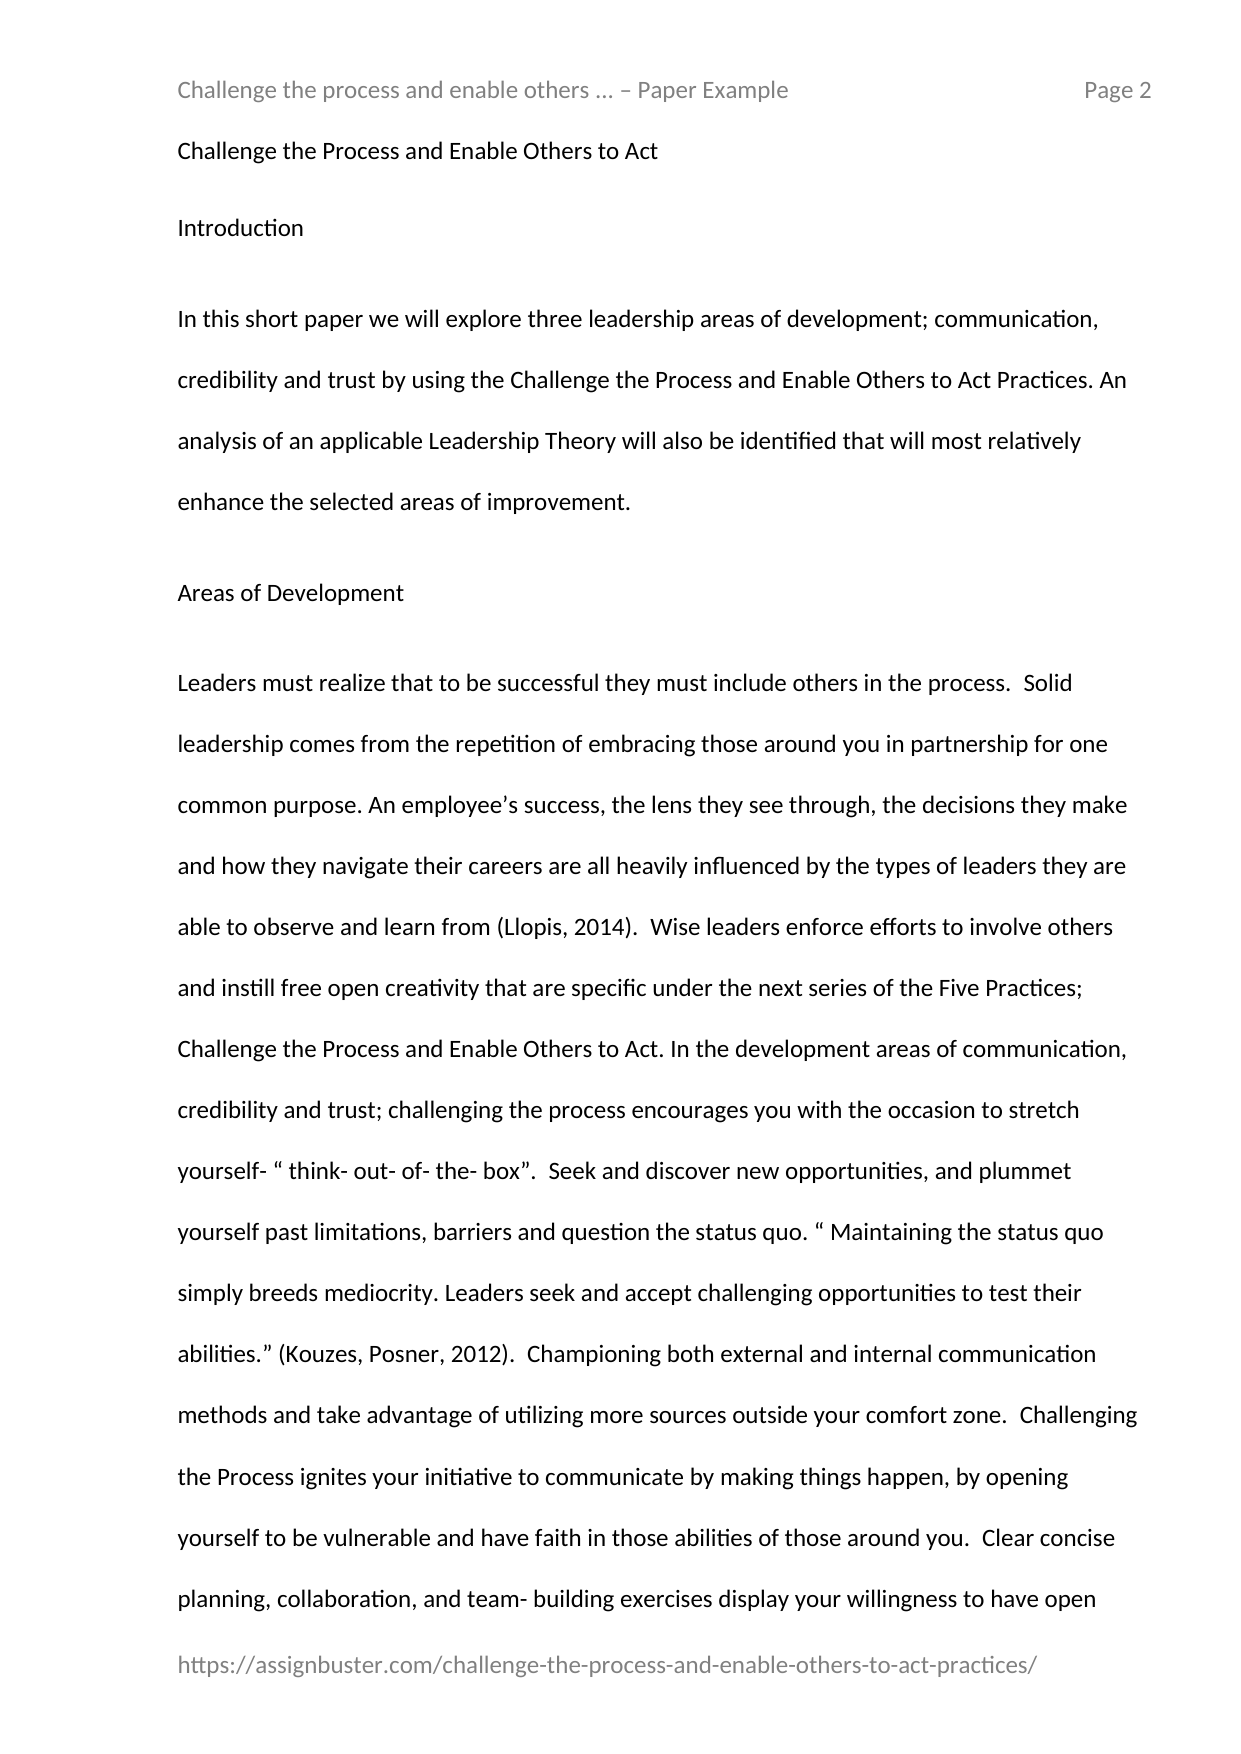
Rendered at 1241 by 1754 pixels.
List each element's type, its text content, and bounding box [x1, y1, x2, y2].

text Areas of Development [177, 577, 1152, 607]
text Challenge the Process and Enable Others to Act [177, 135, 1152, 165]
text Introduction [177, 212, 1152, 243]
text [177, 667, 1152, 1613]
text In this short paper we will explore three leadership areas of development; communication, credibility and trust by using the Challenge the Process and Enable Others to Act Practices. An analysis of an applicable Leadership Theory will also be identified that will most relatively enhance the selected areas of improvement. [177, 303, 1152, 517]
